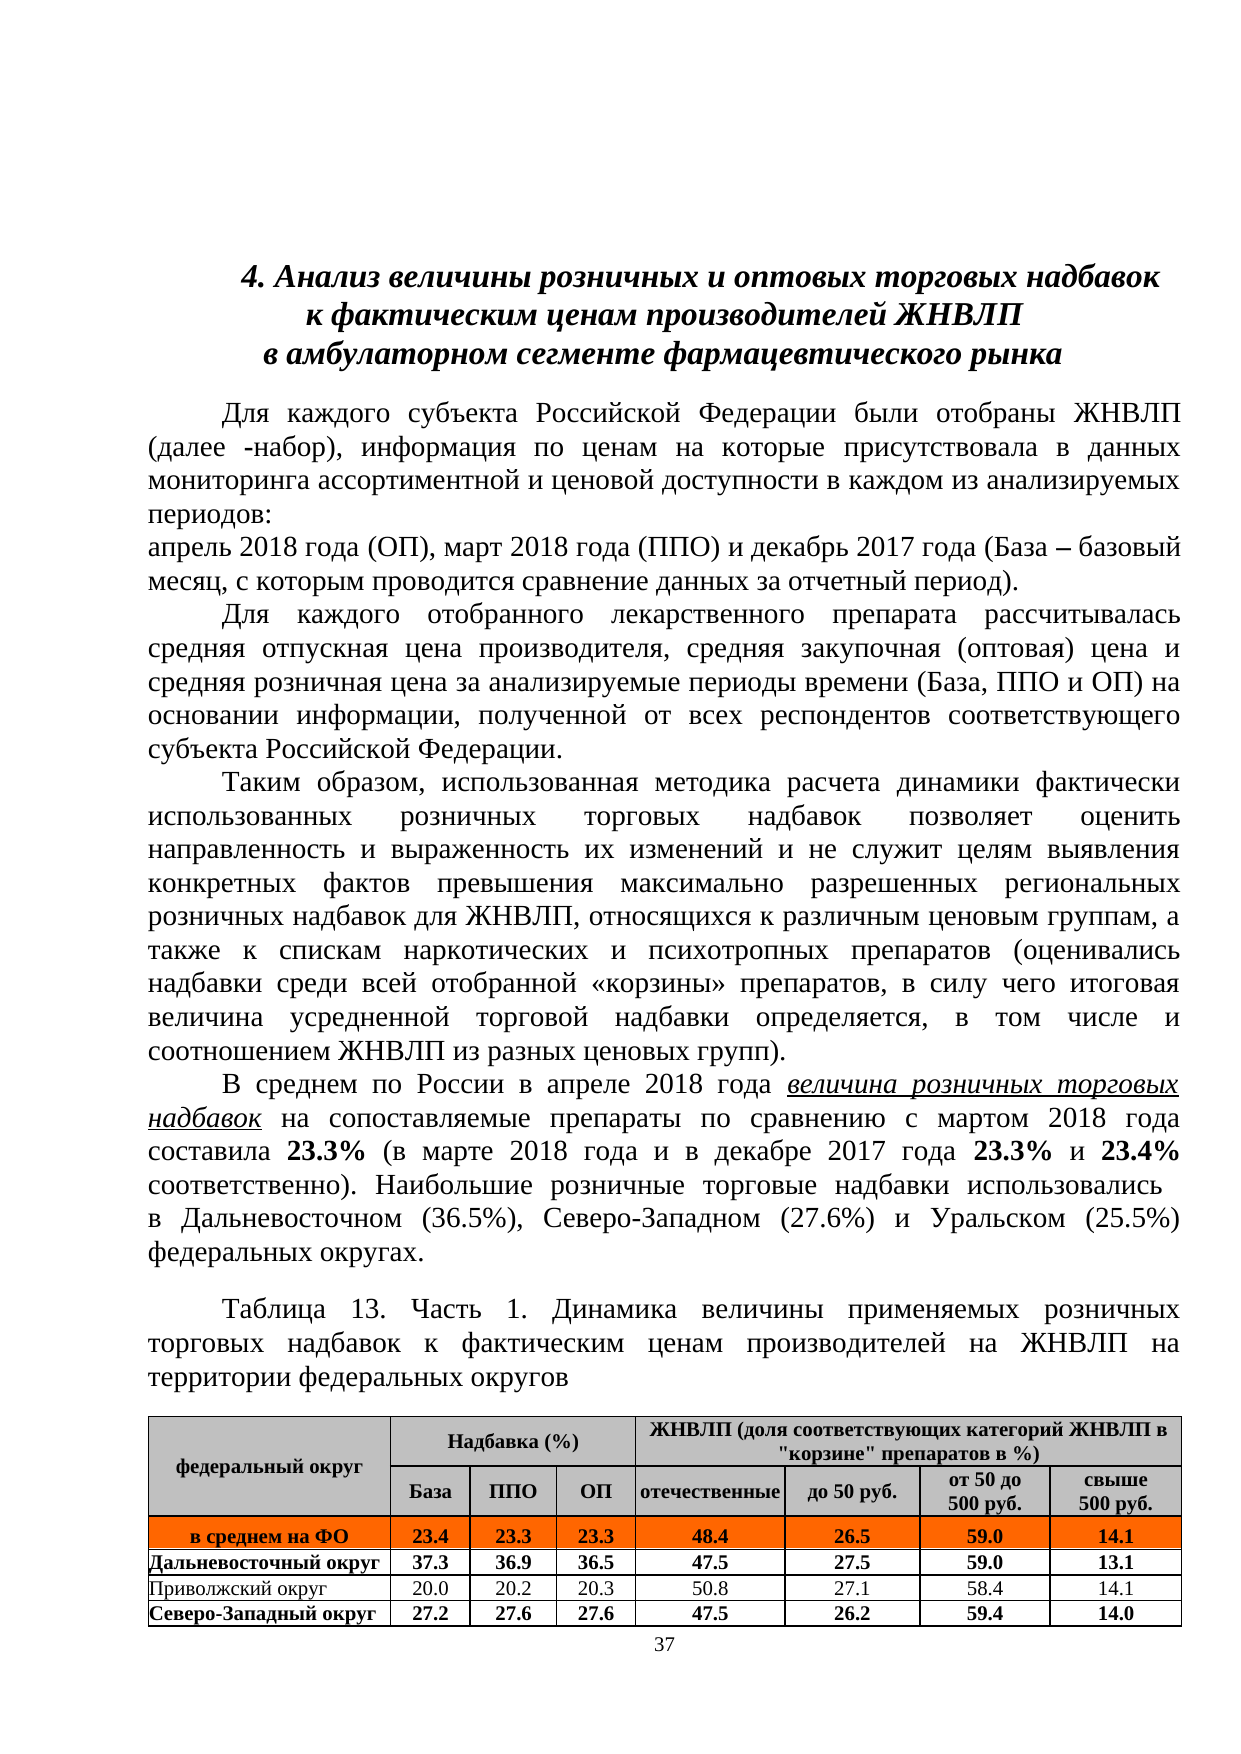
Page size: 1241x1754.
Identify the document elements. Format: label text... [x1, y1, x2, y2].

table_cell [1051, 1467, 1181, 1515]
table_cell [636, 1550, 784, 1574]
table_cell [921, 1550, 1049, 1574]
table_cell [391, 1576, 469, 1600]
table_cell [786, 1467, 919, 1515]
text Таблица 13. Часть 1. Динамика величины применяемых розничных торговых надбавок к фактическим ценам производителей на ЖНВЛП на территории федеральных округов [148, 1292, 1181, 1392]
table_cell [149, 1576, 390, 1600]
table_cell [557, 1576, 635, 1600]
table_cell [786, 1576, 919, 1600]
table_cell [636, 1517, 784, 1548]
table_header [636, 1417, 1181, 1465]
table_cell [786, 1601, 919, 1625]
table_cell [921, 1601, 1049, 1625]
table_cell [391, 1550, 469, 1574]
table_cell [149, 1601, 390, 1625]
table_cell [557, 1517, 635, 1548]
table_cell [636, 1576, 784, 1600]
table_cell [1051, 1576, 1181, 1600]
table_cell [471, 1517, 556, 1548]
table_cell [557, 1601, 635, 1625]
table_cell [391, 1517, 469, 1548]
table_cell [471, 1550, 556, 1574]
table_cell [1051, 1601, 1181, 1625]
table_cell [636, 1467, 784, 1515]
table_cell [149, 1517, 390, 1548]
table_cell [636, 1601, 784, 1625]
text Для каждого субъекта Российской Федерации были отобраны ЖНВЛП (далее -набор), информация по ценам на которые присутствовала в данных мониторинга ассортиментной и ценовой доступности в каждом из анализируемых периодов: апрель 2018 года (ОП), март 2018 года (ППО) и декабрь 2017 года (База – базовый месяц, с которым проводится сравнение данных за отчетный период). [148, 395, 1181, 597]
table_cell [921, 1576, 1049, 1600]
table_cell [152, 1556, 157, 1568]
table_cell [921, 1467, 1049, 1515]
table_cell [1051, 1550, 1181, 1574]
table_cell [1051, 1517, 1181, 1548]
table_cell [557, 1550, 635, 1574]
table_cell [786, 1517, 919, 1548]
text к фактическим ценам производителей ЖНВЛП [148, 295, 1181, 333]
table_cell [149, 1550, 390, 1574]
text Для каждого отобранного лекарственного препарата рассчитывалась средняя отпускная цена производителя, средняя закупочная (оптовая) цена и средняя розничная цена за анализируемые периоды времени (База, ППО и ОП) на основании информации, полученной от всех респондентов соответствующего субъекта Российской Федерации. [148, 597, 1181, 764]
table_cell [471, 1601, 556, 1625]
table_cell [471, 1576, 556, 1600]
text 4. Анализ величины розничных и оптовых торговых надбавок [148, 256, 1181, 295]
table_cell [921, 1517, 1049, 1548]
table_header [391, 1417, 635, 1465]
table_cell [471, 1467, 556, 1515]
text в амбулаторном сегменте фармацевтического рынка [148, 333, 1181, 371]
text В среднем по России в апреле 2018 года величина розничных торговых надбавок на сопоставляемые препараты по сравнению с мартом 2018 года составила 23.3% (в марте 2018 года и в декабре 2017 года 23.3% и 23.4% соответственно). Наибольшие розничные торговые надбавки использовались в Дальневосточном (36.5%), Северо-Западном (27.6%) и Уральском (25.5%) федеральных округах. [148, 1066, 1181, 1267]
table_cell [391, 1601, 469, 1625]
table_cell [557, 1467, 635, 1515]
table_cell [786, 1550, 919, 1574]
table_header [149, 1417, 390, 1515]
text Таким образом, использованная методика расчета динамики фактически использованных розничных торговых надбавок позволяет оценить направленность и выраженность их изменений и не служит целям выявления конкретных фактов превышения максимально разрешенных региональных розничных надбавок для ЖНВЛП, относящихся к различным ценовым группам, а также к спискам наркотических и психотропных препаратов (оценивались надбавки среди всей отобранной «корзины» препаратов, в силу чего итоговая величина усредненной торговой надбавки определяется, в том числе и соотношением ЖНВЛП из разных ценовых групп). [148, 764, 1181, 1066]
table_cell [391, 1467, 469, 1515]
